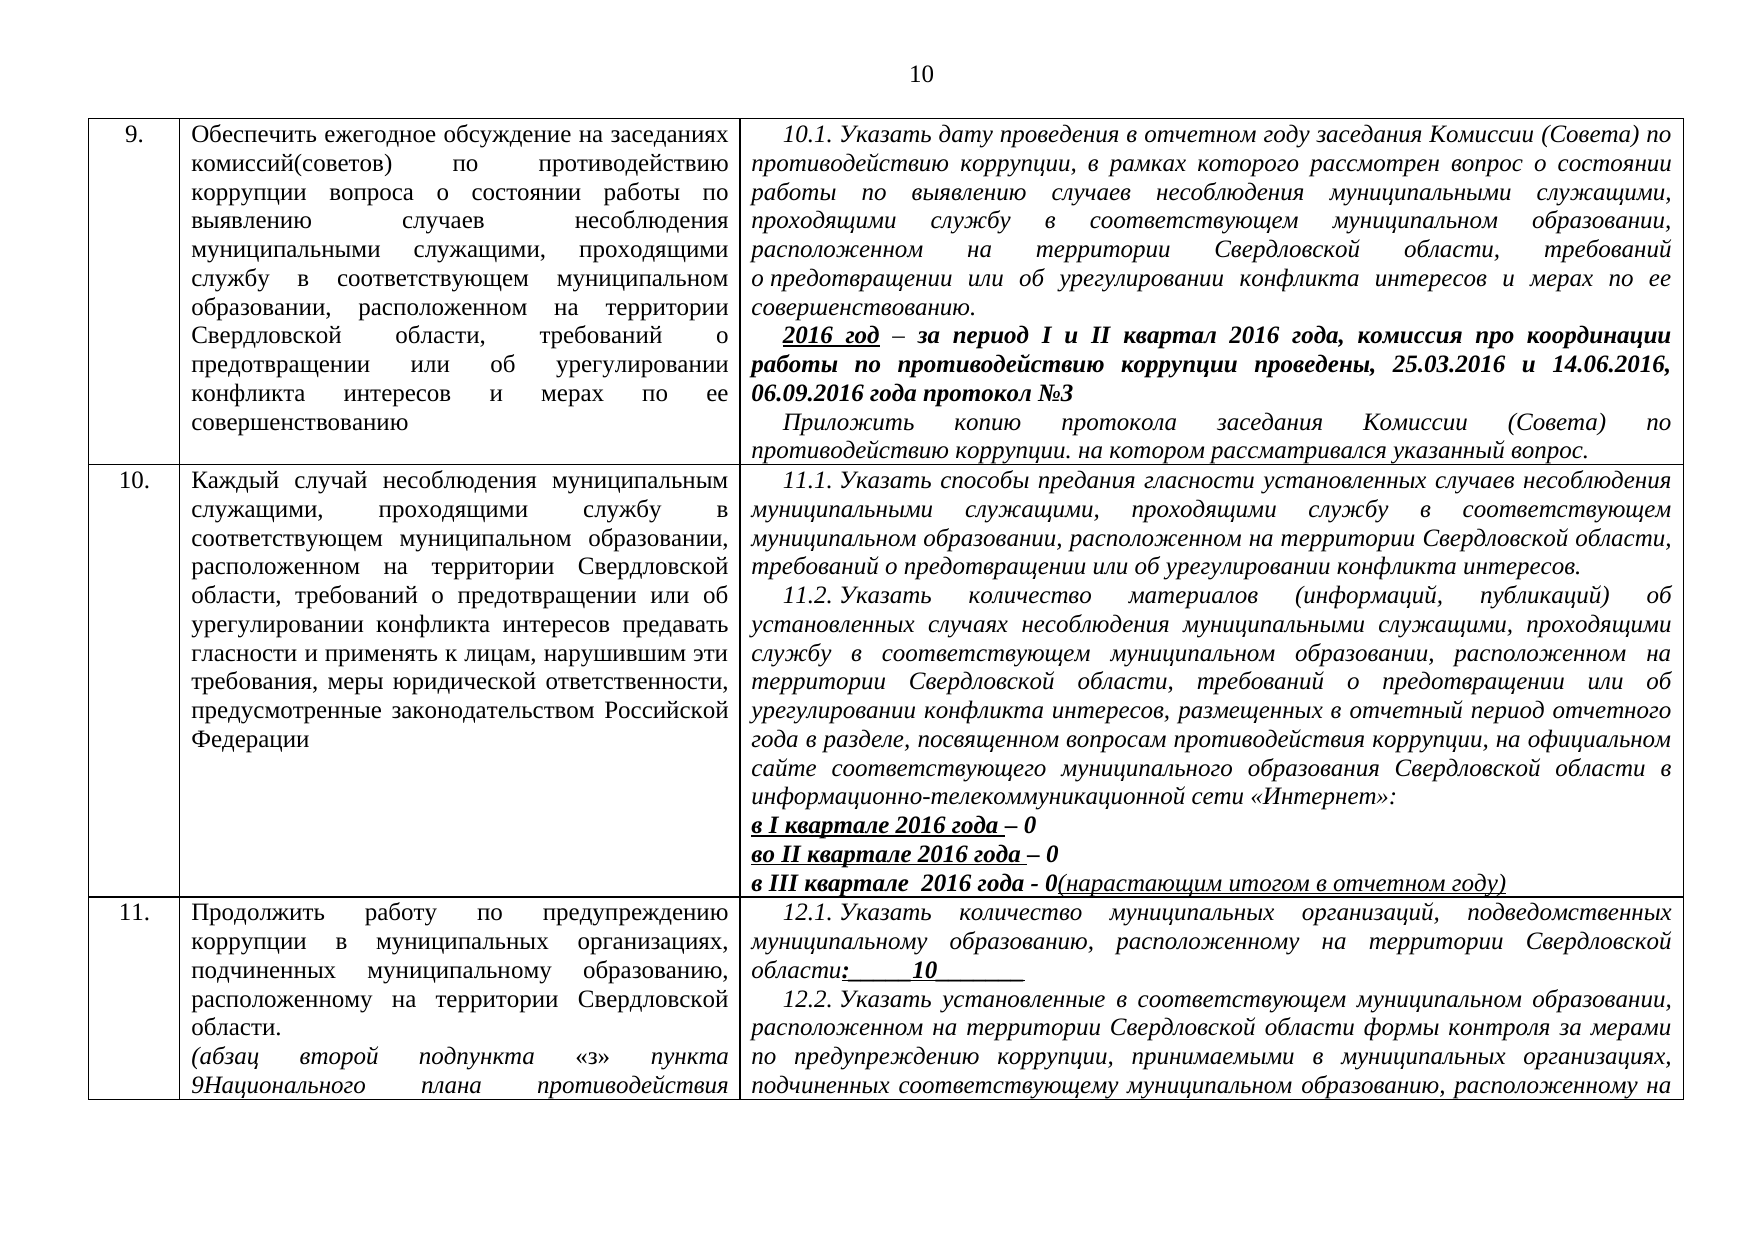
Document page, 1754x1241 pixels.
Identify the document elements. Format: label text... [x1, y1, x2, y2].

table_cell 10. [89, 465, 179, 896]
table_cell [180, 898, 739, 1099]
table_cell 11. [89, 898, 179, 1099]
table_cell 9. [89, 119, 179, 464]
table_cell 11.1. Указать способы предания гласности установленных случаев несоблюдения муниципальными служащими, проходящими службу в соответствующем муниципальном образовании, расположенном на территории Свердловской области, требований о предотвращении или об урегулировании конфликта интересов. 11.2. Указать количество материалов (информаций, публикаций) об установленных случаях несоблюдения муниципальными служащими, проходящими службу в соответствующем муниципальном образовании, расположенном на территории Свердловской области, требований о предотвращении или об урегулировании конфликта интересов, размещенных в отчетный период отчетного года в разделе, посвященном вопросам противодействия коррупции, на официальном сайте соответствующего муниципального образования Свердловской области в информационно-телекоммуникационной сети «Интернет»: в I квартале 2016 года – 0 во II квартале 2016 года – 0 в III квартале 2016 года - 0(нарастающим итогом в отчетном году) [741, 465, 1683, 896]
table_cell 10.1. Указать дату проведения в отчетном году заседания Комиссии (Совета) по противодействию коррупции, в рамках которого рассмотрен вопрос о состоянии работы по выявлению случаев несоблюдения муниципальными служащими, проходящими службу в соответствующем муниципальном образовании, расположенном на территории Свердловской области, требований о предотвращении или об урегулировании конфликта интересов и мерах по ее совершенствованию. 2016 год – за период I и II квартал 2016 года, комиссия про координации работы по противодействию коррупции проведены, 25.03.2016 и 14.06.2016, 06.09.2016 года протокол №3 Приложить копию протокола заседания Комиссии (Совета) по противодействию коррупции. на котором рассматривался указанный вопрос. [741, 119, 1683, 464]
table_cell Обеспечить ежегодное обсуждение на заседаниях комиссий(советов) по противодействию коррупции вопроса о состоянии работы по выявлению случаев несоблюдения муниципальными служащими, проходящими службу в соответствующем муниципальном образовании, расположенном на территории Свердловской области, требований о предотвращении или об урегулировании конфликта интересов и мерах по ее совершенствованию [180, 119, 739, 464]
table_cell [741, 898, 1683, 1099]
table_cell Каждый случай несоблюдения муниципальным служащими, проходящими службу в соответствующем муниципальном образовании, расположенном на территории Свердловской области, требований о предотвращении или об урегулировании конфликта интересов предавать гласности и применять к лицам, нарушившим эти требования, меры юридической ответственности, предусмотренные законодательством Российской Федерации [180, 465, 739, 896]
